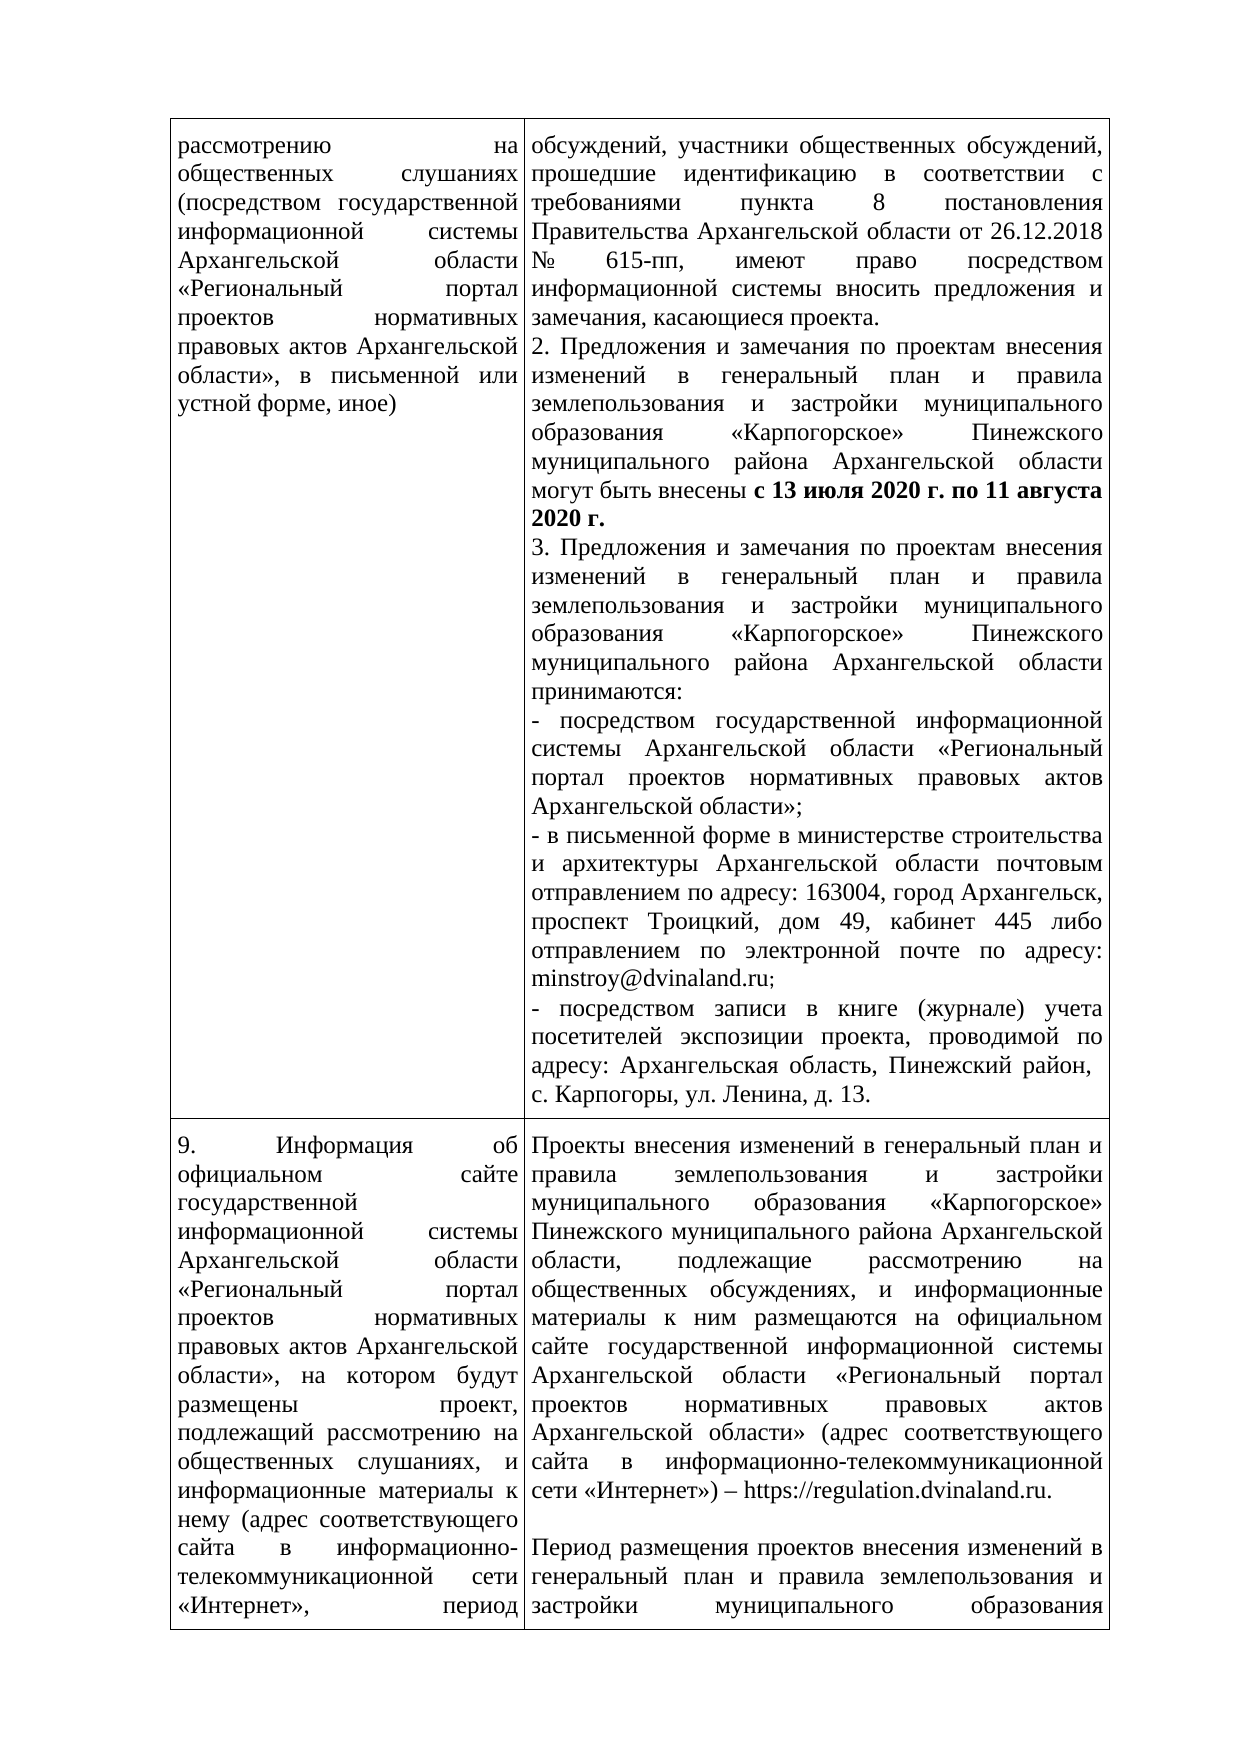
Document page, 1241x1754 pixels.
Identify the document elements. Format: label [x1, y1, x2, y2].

table_cell [171, 1119, 524, 1629]
table_cell [171, 119, 524, 1118]
table_cell [525, 119, 1109, 1118]
table_cell [525, 1119, 1109, 1629]
